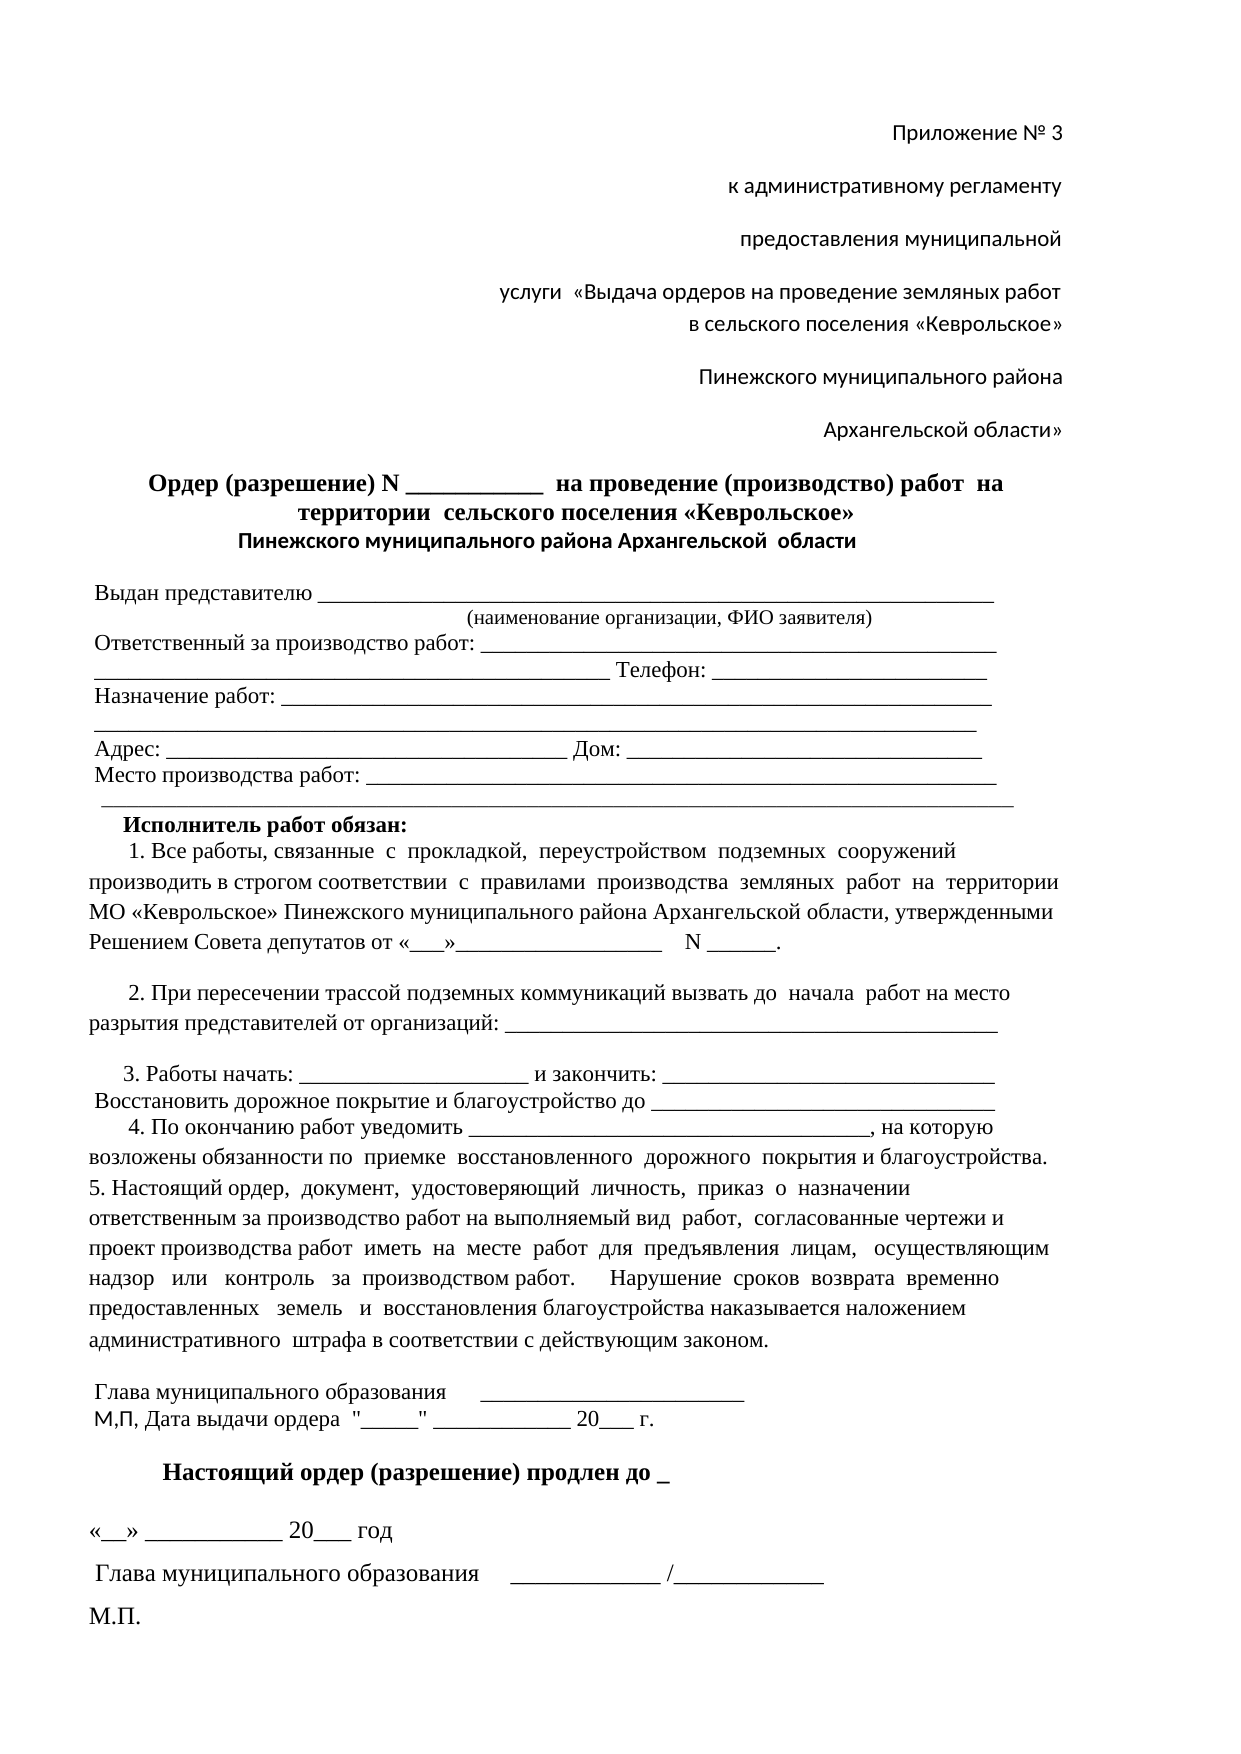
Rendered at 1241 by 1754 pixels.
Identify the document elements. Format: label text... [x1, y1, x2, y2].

text Исполнитель работ обязан: [88, 811, 1063, 837]
text Пинежского муниципального района [88, 362, 1063, 390]
text (наименование организации, ФИО заявителя) [88, 605, 1063, 629]
text «__» ___________ 20___ год [88, 1515, 1063, 1543]
text к административному регламенту [88, 171, 1063, 199]
text Глава муниципального образования _______________________ [88, 1378, 1063, 1404]
text услуги «Выдача ордеров на проведение земляных работ в сельского поселения «Кеврольское» [88, 277, 1063, 337]
text 1. Все работы, связанные с прокладкой, переустройством подземных сооружений производить в строгом соответствии с правилами производства земляных работ на территории МО «Кеврольское» Пинежского муниципального района Архангельской области, утвержденными Решением Совета депутатов от «___»__________________ N ______. [88, 837, 1063, 954]
text Пинежского муниципального района Архангельской области [88, 526, 1063, 554]
text 4. По окончанию работ уведомить ___________________________________, на которую возложены обязанности по приемке восстановленного дорожного покрытия и благоустройства. 5. Настоящий ордер, документ, удостоверяющий личность, приказ о назначении ответственным за производство работ на выполняемый вид работ, согласованные чертежи и проект производства работ иметь на месте работ для предъявления лицам, осуществляющим надзор или контроль за производством работ. Нарушение сроков возврата временно предоставленных земель и восстановления благоустройства наказывается наложением административного штрафа в соответствии с действующим законом. [88, 1113, 1063, 1353]
text Адреc: ___________________________________ Дом: _______________________________ [88, 735, 1063, 761]
text Приложение № 3 [88, 118, 1063, 146]
text Выдан представителю ___________________________________________________________ [88, 579, 1063, 605]
text Место производства работ: _______________________________________________________ [88, 761, 1063, 787]
text Ордер (разрешение) N ___________ на проведение (производство) работ на территории сельского поселения «Кеврольское» [88, 468, 1063, 526]
text предоставления муниципальной [88, 224, 1063, 252]
text _____________________________________________________________________________ [88, 708, 1063, 735]
text М,П, Дата выдачи ордера "_____" ____________ 20___ г. [88, 1404, 1063, 1432]
text Назначение работ: ______________________________________________________________ [88, 682, 1063, 708]
text Настоящий ордер (разрешение) продлен до _ [88, 1457, 1063, 1486]
text Ответственный за производство работ: _____________________________________________ [88, 629, 1063, 656]
text Восстановить дорожное покрытие и благоустройство до ______________________________ [88, 1087, 1063, 1113]
text 3. Работы начать: ____________________ и закончить: _____________________________ [88, 1060, 1063, 1087]
text Архангельской области» [88, 415, 1063, 443]
text _____________________________________________ Телефон: ________________________ [88, 656, 1063, 682]
text 2. При пересечении трассой подземных коммуникаций вызвать до начала работ на место разрытия представителей от организаций: ___________________________________________ [88, 979, 1063, 1036]
text Глава муниципального образования ____________ /____________ М.П. [88, 1558, 1063, 1630]
text _________________________________________________________________________ [88, 787, 1063, 811]
